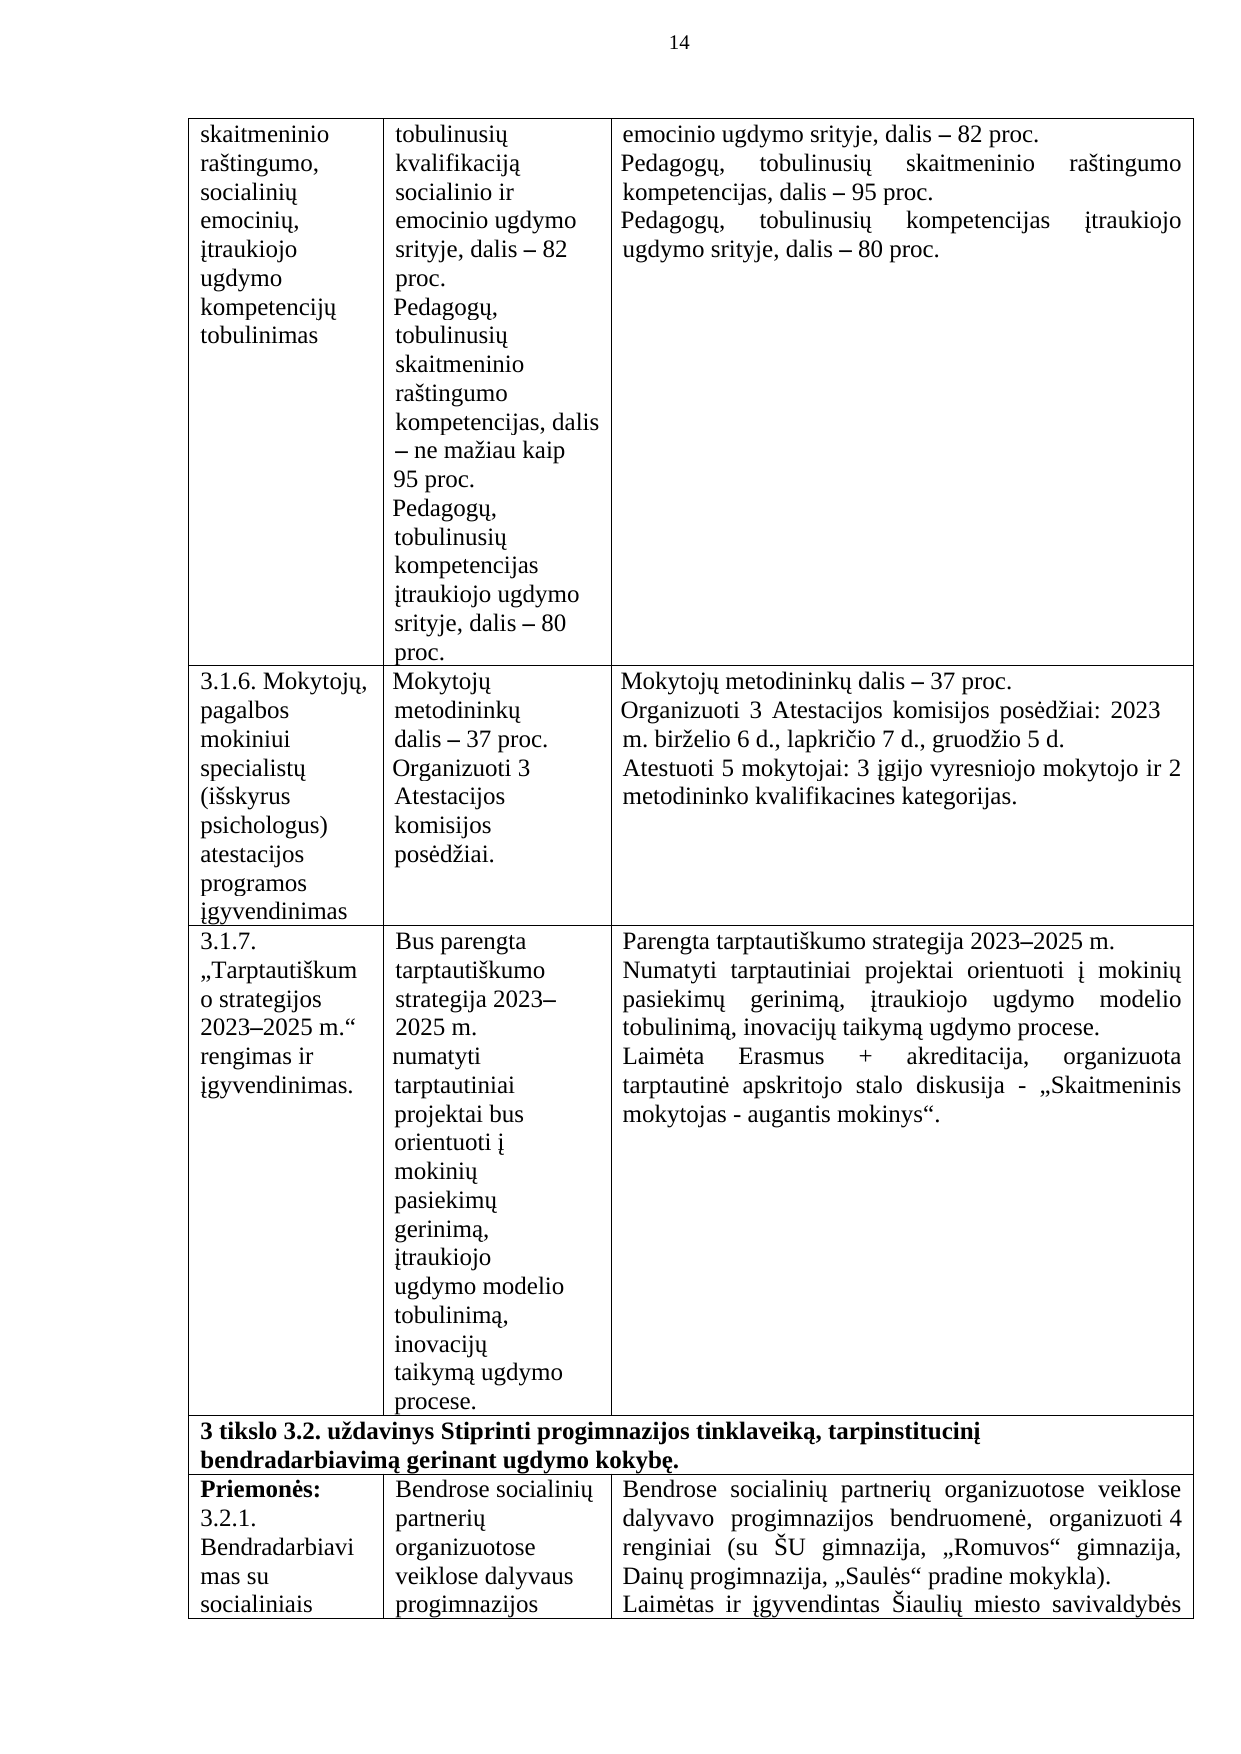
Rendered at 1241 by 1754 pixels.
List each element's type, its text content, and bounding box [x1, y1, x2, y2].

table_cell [612, 1475, 1193, 1618]
table_cell Parengta tarptautiškumo strategija 2023–2025 m. Numatyti tarptautiniai projektai orientuoti į mokinių pasiekimų gerinimą, įtraukiojo ugdymo modelio tobulinimą, inovacijų taikymą ugdymo procese. Laimėta Erasmus + akreditacija, organizuota tarptautinė apskritojo stalo diskusija - „Skaitmeninis mokytojas - augantis mokinys“. [612, 926, 1193, 1415]
table_cell Mokytojų metodininkų dalis – 37 proc. Organizuoti 3 Atestacijos komisijos posėdžiai. [384, 666, 611, 925]
table_cell 3.1.5. Mokytojų skaitmeninio raštingumo, socialinių emocinių, įtraukiojo ugdymo kompetencijų tobulinimas [189, 119, 383, 665]
table_cell 3.1.7. „Tarptautiškumo strategijos 2023–2025 m.“ rengimas ir įgyvendinimas. [189, 926, 383, 1415]
table_cell 3.1.6. Mokytojų, pagalbos mokiniui specialistų (išskyrus psichologus) atestacijos programos įgyvendinimas [289, 666, 383, 925]
table_cell 3 tikslo 3.2. uždavinys Stiprinti progimnazijos tinklaveiką, tarpinstitucinį bendradarbiavimą gerinant ugdymo kokybę. [679, 1416, 1193, 1473]
table_cell Bus parengta tarptautiškumo strategija 2023–2025 m. numatyti tarptautiniai projektai bus orientuoti į mokinių pasiekimų gerinimą, įtraukiojo ugdymo modelio tobulinimą, inovacijų taikymą ugdymo procese. [384, 926, 611, 1415]
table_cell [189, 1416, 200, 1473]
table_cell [189, 1475, 383, 1618]
table_cell Mokytojų metodininkų dalis – 37 proc. Organizuoti 3 Atestacijos komisijos posėdžiai: 2023 m. birželio 6 d., lapkričio 7 d., gruodžio 5 d. Atestuoti 5 mokytojai: 3 įgijo vyresniojo mokytojo ir 2 metodininko kvalifikacines kategorijas. [612, 666, 1193, 925]
